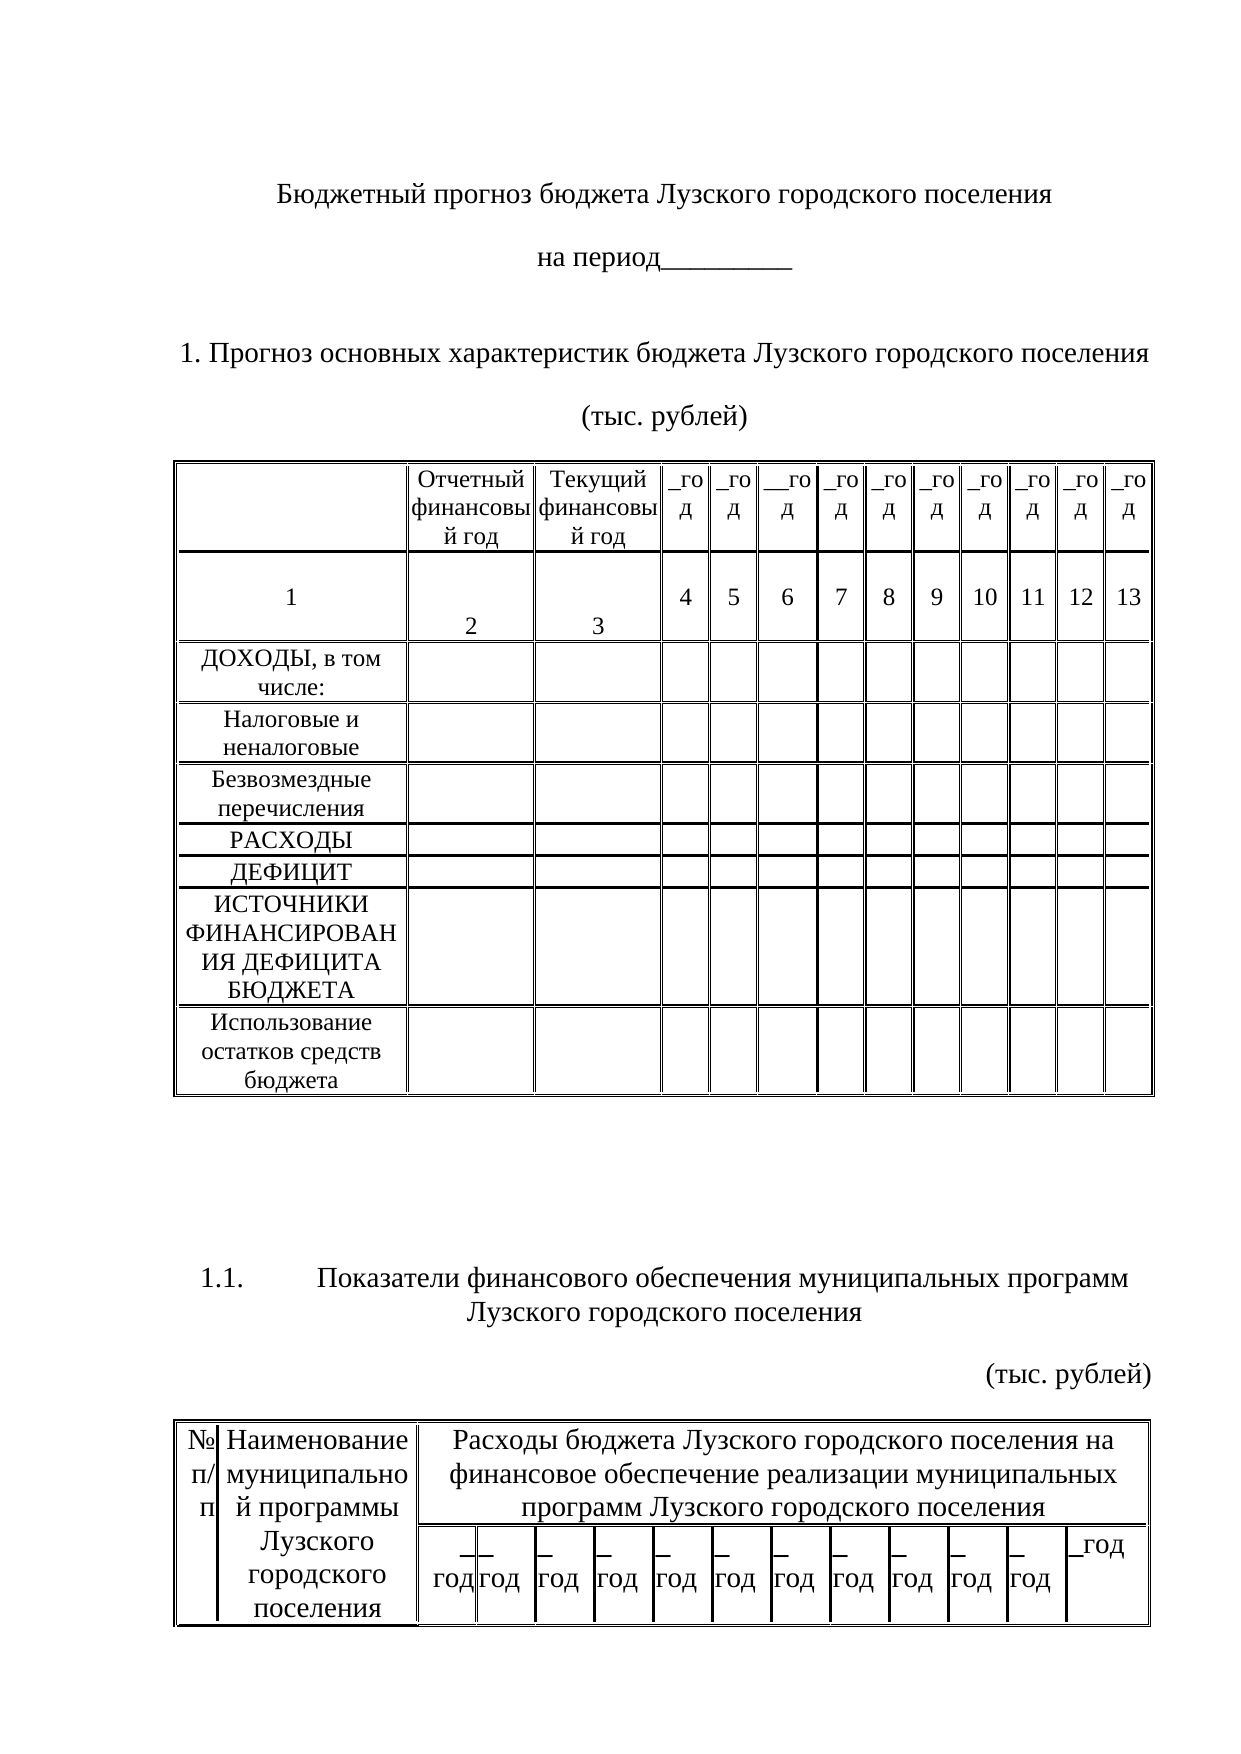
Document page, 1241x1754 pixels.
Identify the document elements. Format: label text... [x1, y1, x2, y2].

table_cell [1106, 886, 1151, 1004]
table_header _год [1057, 464, 1105, 550]
table_header Расходы бюджета Лузского городского поселения на финансовое обеспечение реализации муниципальных программ Лузского городского поселения [418, 1423, 1148, 1523]
table_header _год [817, 462, 865, 550]
table_cell [1057, 1008, 1105, 1094]
table_cell [663, 765, 708, 822]
text (тыс. рублей) [177, 398, 1152, 431]
table_cell [819, 825, 863, 854]
table_cell [711, 889, 756, 1004]
table_cell [1106, 854, 1151, 886]
table_cell [536, 765, 660, 822]
table_cell [1058, 825, 1103, 854]
table_cell [711, 643, 756, 701]
table_cell 11 [1011, 553, 1055, 640]
table_cell 5 [711, 553, 756, 640]
table_header _год [865, 462, 913, 550]
table_cell [711, 857, 756, 886]
table_cell [536, 825, 660, 854]
table_header № п/п [177, 1423, 217, 1624]
table_cell [409, 857, 533, 886]
table_header [177, 464, 407, 550]
table_cell _год [476, 1527, 535, 1624]
table_cell [1011, 857, 1055, 886]
table_cell _год [771, 1527, 830, 1624]
table_cell [962, 889, 1007, 1004]
table_cell _год [535, 1527, 594, 1624]
text Бюджетный прогноз бюджета Лузского городского поселения [177, 176, 1152, 209]
table_cell [711, 704, 756, 761]
table_cell [663, 825, 708, 854]
table_cell _год [594, 1527, 653, 1624]
table_cell Использование остатков средств бюджета [177, 1004, 407, 1094]
table_header __год [758, 462, 817, 550]
table_cell [962, 704, 1007, 761]
table_header Текущий финансовый год [535, 464, 662, 550]
table_cell [962, 765, 1007, 822]
table_cell [962, 825, 1007, 854]
table_cell [867, 643, 911, 701]
table_header _год [1105, 464, 1151, 550]
table_cell [1011, 825, 1055, 854]
table_cell [759, 857, 816, 886]
table_cell РАСХОДЫ [177, 822, 406, 854]
table_cell [1058, 643, 1103, 701]
table_cell _год [948, 1527, 1007, 1624]
table_cell _год [1007, 1527, 1066, 1624]
table_cell [759, 765, 816, 822]
table_cell [962, 857, 1007, 886]
table_cell [1011, 765, 1055, 822]
table_cell ИСТОЧНИКИ ФИНАНСИРОВАНИЯ ДЕФИЦИТА БЮДЖЕТА [177, 886, 406, 1004]
table_cell [913, 1008, 961, 1094]
table_cell [1011, 643, 1055, 701]
table_cell _год [830, 1527, 889, 1624]
table_cell _год [889, 1527, 948, 1624]
table_cell _год [712, 1527, 771, 1624]
table_cell [408, 1008, 534, 1094]
table_cell [867, 765, 911, 822]
table_cell [1011, 704, 1055, 761]
table_header _год [1009, 464, 1057, 550]
table_cell [915, 704, 959, 761]
table_cell [662, 1008, 709, 1094]
table_cell [711, 825, 756, 854]
table_header _год [710, 464, 758, 550]
table_cell [663, 889, 708, 1004]
table_cell [1105, 640, 1153, 701]
table_cell [663, 643, 708, 701]
table_cell ДОХОДЫ, в том числе: [175, 640, 407, 701]
table_cell [915, 889, 959, 1004]
table_cell [710, 1008, 758, 1094]
table_cell 10 [962, 553, 1007, 640]
table_cell [409, 825, 533, 854]
table_cell [819, 889, 863, 1004]
table_cell Налоговые и неналоговые [175, 701, 407, 761]
table_cell [1011, 889, 1055, 1004]
table_cell 3 [536, 553, 660, 640]
table_cell [1058, 889, 1103, 1004]
table_cell [1058, 857, 1103, 886]
table_cell [535, 1008, 662, 1094]
table_cell [961, 1004, 1009, 1094]
table_cell [1058, 704, 1103, 761]
table_cell [711, 765, 756, 822]
table_cell [819, 765, 863, 822]
table_cell 2 [409, 553, 533, 640]
table_cell [867, 857, 911, 886]
table_cell [915, 643, 959, 701]
table_cell [536, 889, 660, 1004]
table_cell 12 [1058, 553, 1103, 640]
table_cell [663, 857, 708, 886]
table_cell 1 [177, 550, 406, 640]
table_cell [759, 643, 816, 701]
table_cell 7 [819, 553, 863, 640]
table_cell [536, 643, 660, 701]
table_cell 4 [663, 553, 708, 640]
table_cell Безвозмездные перечисления [177, 761, 406, 822]
table_cell [663, 704, 708, 761]
text 1. Прогноз основных характеристик бюджета Лузского городского поселения [177, 301, 1152, 368]
table_cell _год [418, 1527, 476, 1624]
table_cell [759, 704, 816, 761]
text (тыс. рублей) [177, 1356, 1152, 1390]
table_cell [409, 765, 533, 822]
table_cell [915, 825, 959, 854]
table_cell [1105, 1004, 1152, 1094]
table_cell [915, 765, 959, 822]
table_header Наименование муниципальной программы Лузского городского поселения [217, 1423, 417, 1624]
table_cell [759, 889, 816, 1004]
table_cell 6 [759, 553, 816, 640]
table_cell _год [1066, 1523, 1148, 1624]
table_cell _год [653, 1527, 712, 1624]
table_header _год [961, 462, 1009, 550]
table_header _год [662, 464, 709, 550]
table_cell [1106, 761, 1152, 822]
table_cell [962, 643, 1007, 701]
table_cell 8 [867, 553, 911, 640]
table_cell [915, 857, 959, 886]
table_cell [819, 643, 863, 701]
table_cell [536, 857, 660, 886]
table_cell [865, 1004, 913, 1094]
table_cell [759, 825, 816, 854]
text 1.1. Показатели финансового обеспечения муниципальных программ Лузского городского поселения [177, 1260, 1152, 1327]
table_header Отчетный финансовый год [408, 464, 534, 550]
table_cell [819, 857, 863, 886]
table_cell 9 [915, 553, 959, 640]
table_cell [867, 704, 911, 761]
table_cell [1106, 822, 1151, 854]
table_cell [867, 825, 911, 854]
table_cell [867, 889, 911, 1004]
table_cell 13 [1106, 550, 1151, 640]
table_cell [536, 704, 660, 761]
table_cell [409, 889, 533, 1004]
table_cell [1058, 765, 1103, 822]
table_cell ДЕФИЦИТ [177, 854, 406, 886]
table_cell [758, 1008, 817, 1094]
table_cell [817, 1004, 865, 1094]
table_cell [409, 643, 533, 701]
table_cell [409, 704, 533, 761]
table_cell [1105, 701, 1153, 761]
table_header _год [913, 464, 961, 550]
text на период_________ [177, 239, 1152, 272]
table_cell [819, 704, 863, 761]
table_cell [1009, 1008, 1057, 1094]
